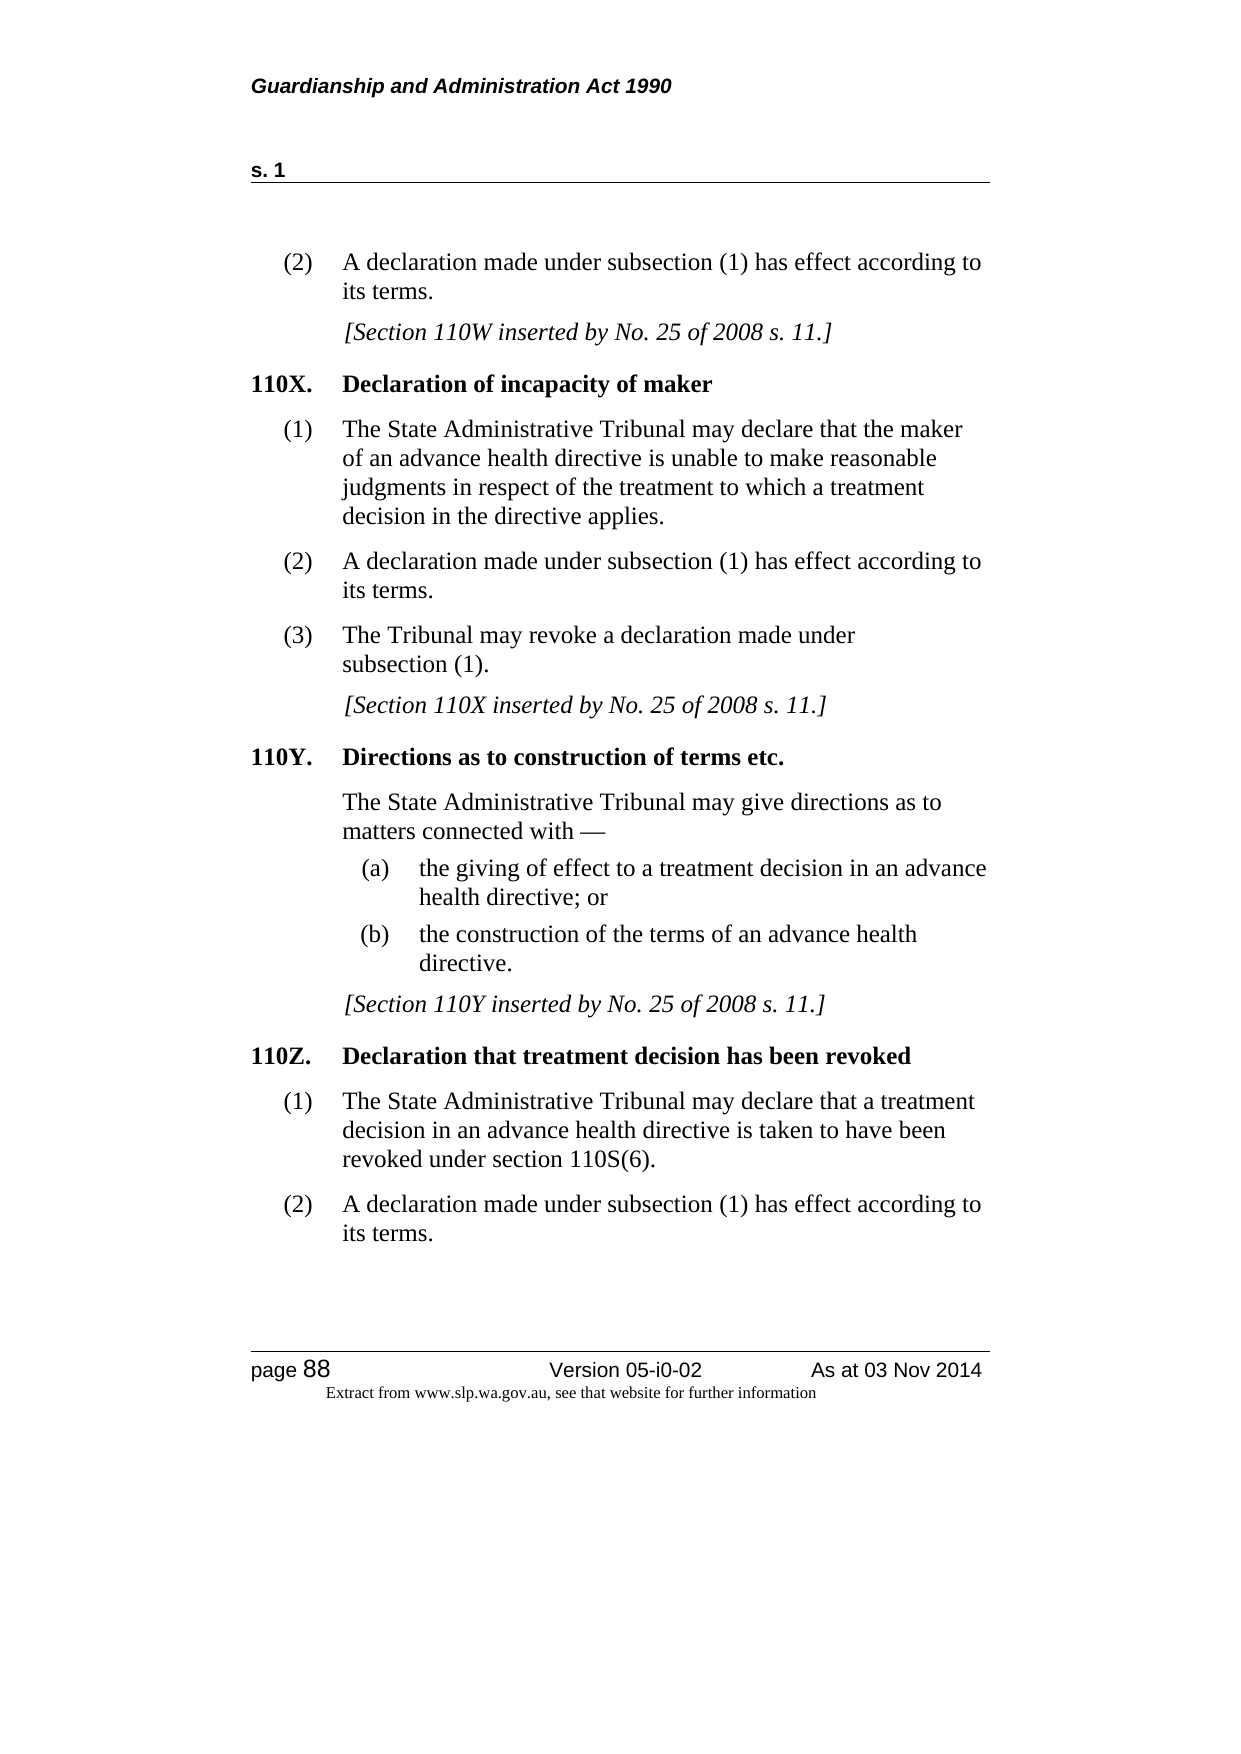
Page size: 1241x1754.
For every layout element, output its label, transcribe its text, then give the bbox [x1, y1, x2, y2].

text (1) The State Administrative Tribunal may declare that the maker of an advance health directive is unable to make reasonable judgments in respect of the treatment to which a treatment decision in the directive applies. [251, 414, 990, 529]
text (2) A declaration made under subsection (1) has effect according to its terms. [251, 1189, 990, 1247]
subtitle 110Y. Directions as to construction of terms etc. [251, 742, 990, 771]
text [Section 110X inserted by No. 25 of 2008 s. 11.] [251, 690, 990, 719]
text (2) A declaration made under subsection (1) has effect according to its terms. [251, 247, 990, 305]
text The State Administrative Tribunal may give directions as to matters connected with — [251, 787, 990, 845]
subtitle 110X. Declaration of incapacity of maker [251, 369, 990, 398]
text (2) A declaration made under subsection (1) has effect according to its terms. [251, 546, 990, 604]
text (b) the construction of the terms of an advance health directive. [251, 919, 990, 977]
text [Section 110Y inserted by No. 25 of 2008 s. 11.] [251, 989, 990, 1018]
text (a) the giving of effect to a treatment decision in an advance health directive; or [251, 853, 990, 911]
text [Section 110W inserted by No. 25 of 2008 s. 11.] [251, 317, 990, 346]
subtitle 110Z. Declaration that treatment decision has been revoked [251, 1041, 990, 1069]
text (1) The State Administrative Tribunal may declare that a treatment decision in an advance health directive is taken to have been revoked under section 110S(6). [251, 1086, 990, 1172]
text (3) The Tribunal may revoke a declaration made under subsection (1). [251, 620, 990, 678]
